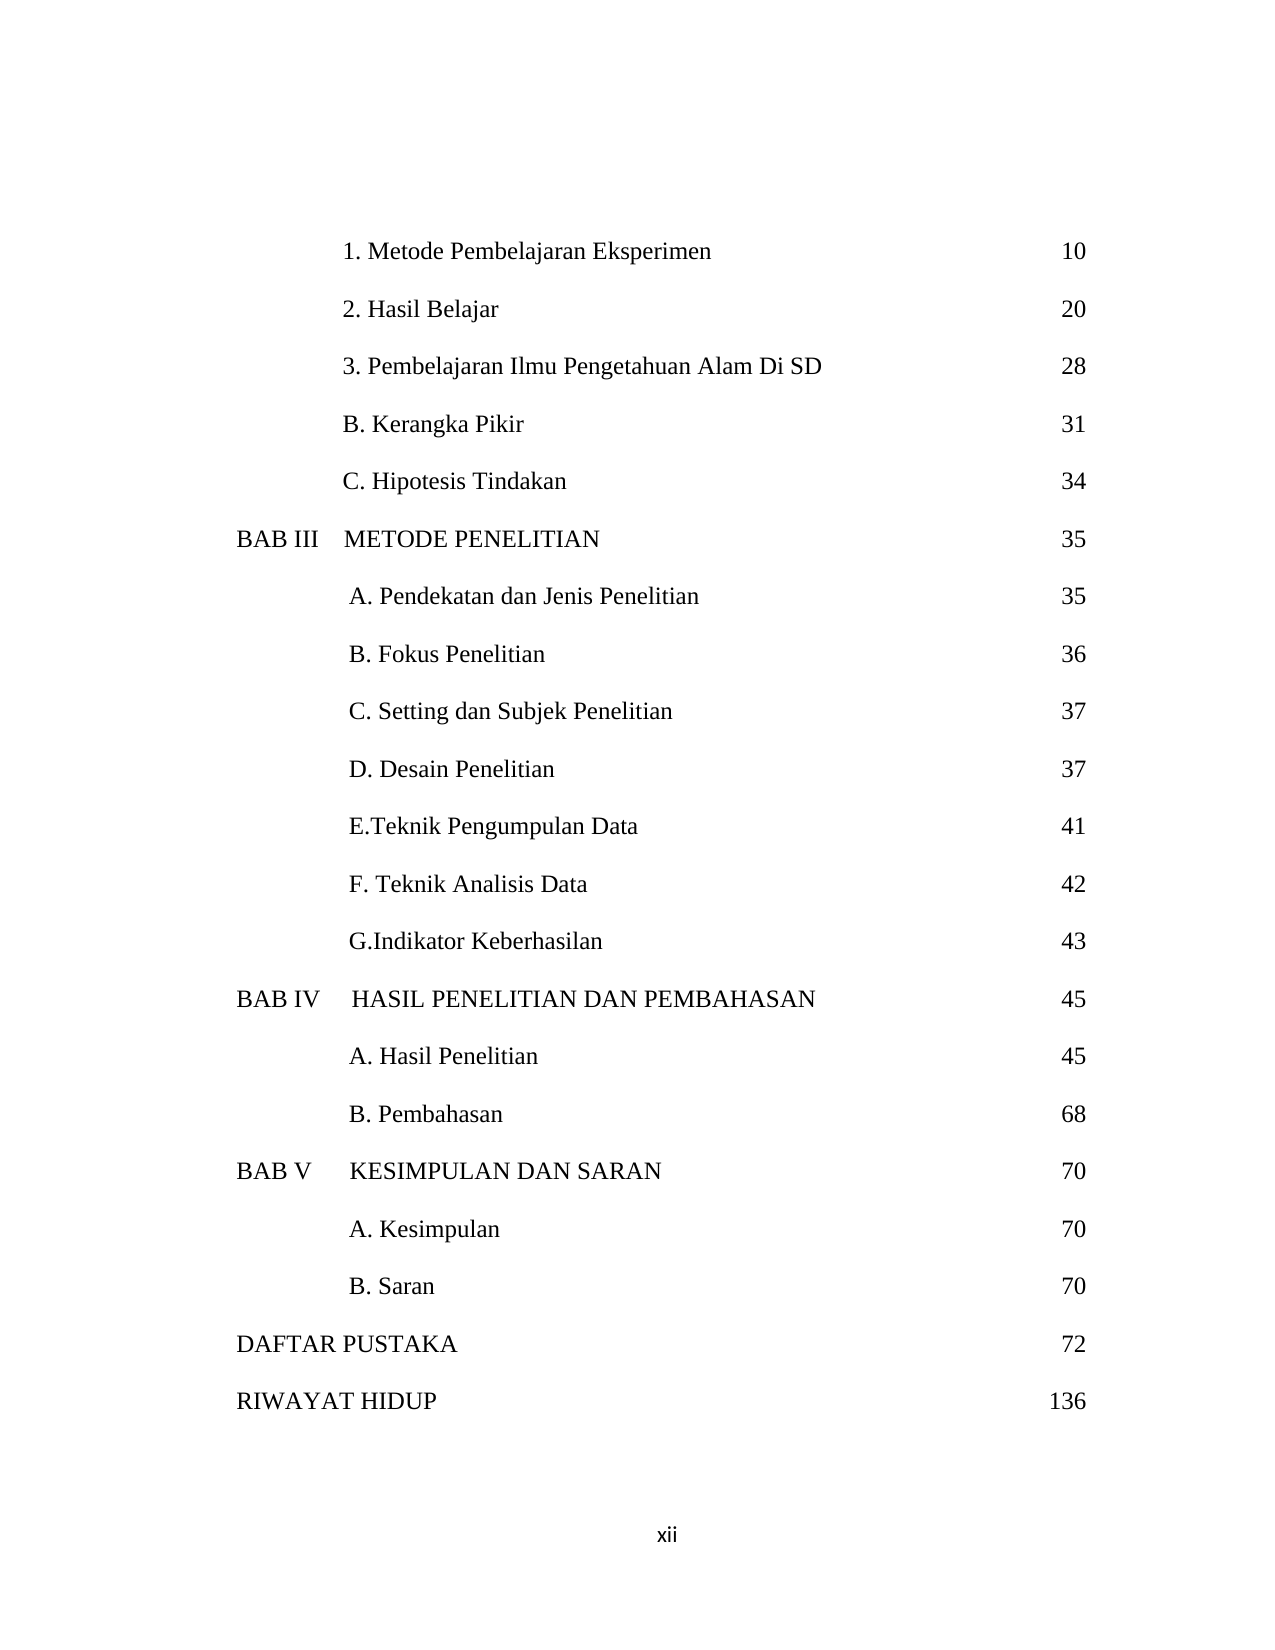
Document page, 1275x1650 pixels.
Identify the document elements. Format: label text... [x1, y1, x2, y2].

text E.Teknik Pengumpulan Data 41 [236, 811, 1098, 840]
text B. Pembahasan 68 [236, 1099, 1098, 1127]
text A. Hasil Penelitian 45 [236, 1041, 1098, 1070]
text D. Desain Penelitian 37 [236, 754, 1098, 782]
text C. Hipotesis Tindakan 34 [236, 466, 1098, 495]
text F. Teknik Analisis Data 42 [236, 869, 1098, 897]
text B. Kerangka Pikir 31 [236, 409, 1098, 437]
text 2. Hasil Belajar 20 [236, 294, 1098, 322]
text A. Kesimpulan 70 [236, 1214, 1098, 1242]
text 3. Pembelajaran Ilmu Pengetahuan Alam Di SD 28 [236, 351, 1098, 380]
text RIWAYAT HIDUP 136 [236, 1386, 1098, 1415]
text BAB III METODE PENELITIAN 35 [236, 524, 1098, 552]
text 1. Metode Pembelajaran Eksperimen 10 [236, 236, 1098, 265]
text BAB V KESIMPULAN DAN SARAN 70 [236, 1156, 1098, 1185]
text A. Pendekatan dan Jenis Penelitian 35 [236, 581, 1098, 610]
text BAB IV HASIL PENELITIAN DAN PEMBAHASAN 45 [236, 984, 1098, 1012]
text G.Indikator Keberhasilan 43 [236, 926, 1098, 955]
text B. Saran 70 [236, 1271, 1098, 1300]
text B. Fokus Penelitian 36 [236, 639, 1098, 667]
text DAFTAR PUSTAKA 72 [236, 1329, 1098, 1357]
text C. Setting dan Subjek Penelitian 37 [236, 696, 1098, 725]
